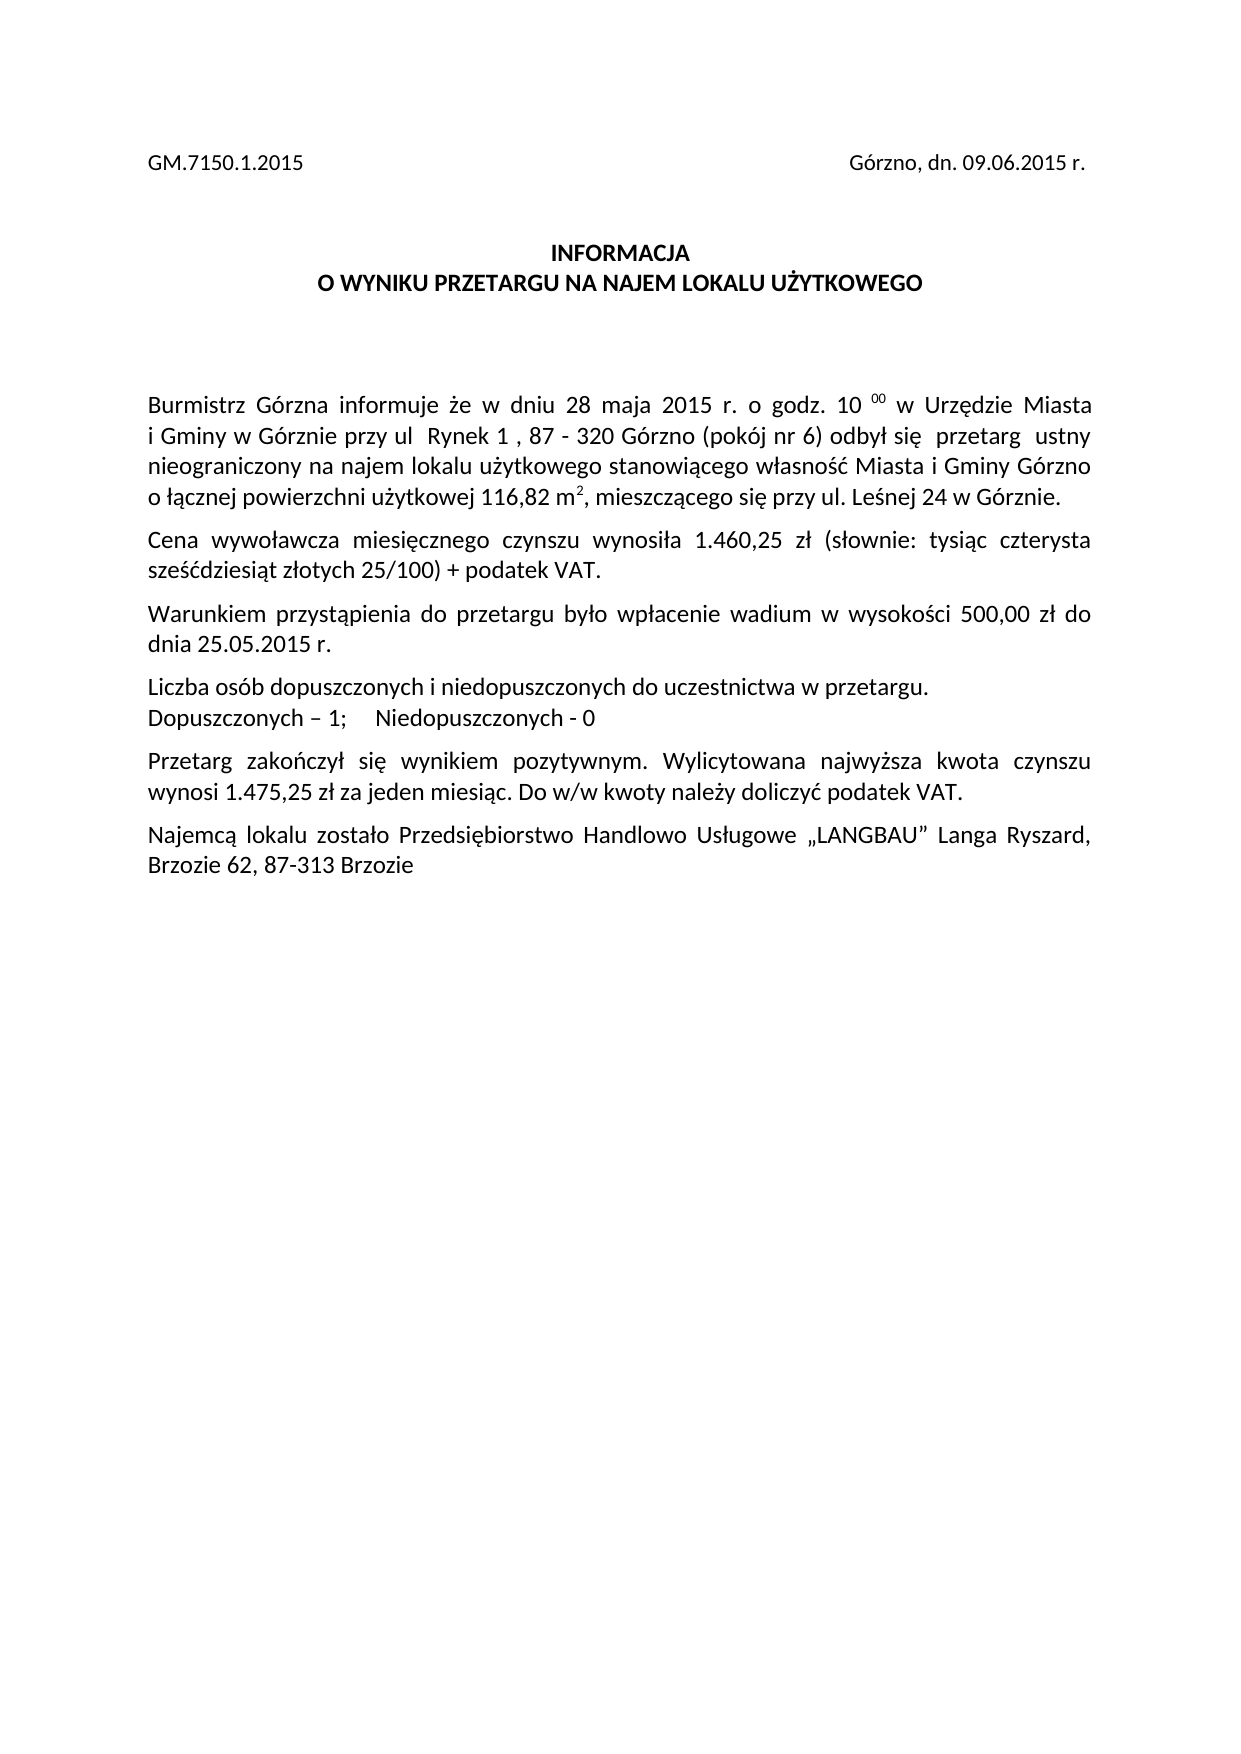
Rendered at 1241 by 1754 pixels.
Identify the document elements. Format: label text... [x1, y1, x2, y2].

text Liczba osób dopuszczonych i niedopuszczonych do uczestnictwa w przetargu. [148, 672, 1093, 702]
text Dopuszczonych – 1; Niedopuszczonych - 0 [148, 702, 1093, 733]
text INFORMACJA [148, 237, 1093, 267]
text O WYNIKU PRZETARGU NA NAJEM LOKALU UŻYTKOWEGO [148, 267, 1093, 298]
text Cena wywoławcza miesięcznego czynszu wynosiła 1.460,25 zł (słownie: tysiąc czterysta sześćdziesiąt złotych 25/100) + podatek VAT. [148, 524, 1093, 585]
text GM.7150.1.2015 Górzno, dn. 09.06.2015 r. [148, 148, 1093, 176]
text Przetarg zakończył się wynikiem pozytywnym. Wylicytowana najwyższa kwota czynszu wynosi 1.475,25 zł za jeden miesiąc. Do w/w kwoty należy doliczyć podatek VAT. [148, 745, 1093, 806]
text Warunkiem przystąpienia do przetargu było wpłacenie wadium w wysokości 500,00 zł do dnia 25.05.2015 r. [148, 598, 1093, 659]
text Burmistrz Górzna informuje że w dniu 28 maja 2015 r. o godz. 10 00 w Urzędzie Miasta i Gminy w Górznie przy ul Rynek 1 , 87 - 320 Górzno (pokój nr 6) odbył się przetarg ustny nieograniczony na najem lokalu użytkowego stanowiącego własność Miasta i Gminy Górzno o łącznej powierzchni użytkowej 116,82 m2, mieszczącego się przy ul. Leśnej 24 w Górznie. [148, 389, 1093, 511]
text Najemcą lokalu zostało Przedsiębiorstwo Handlowo Usługowe „LANGBAU” Langa Ryszard, Brzozie 62, 87-313 Brzozie [148, 819, 1093, 880]
